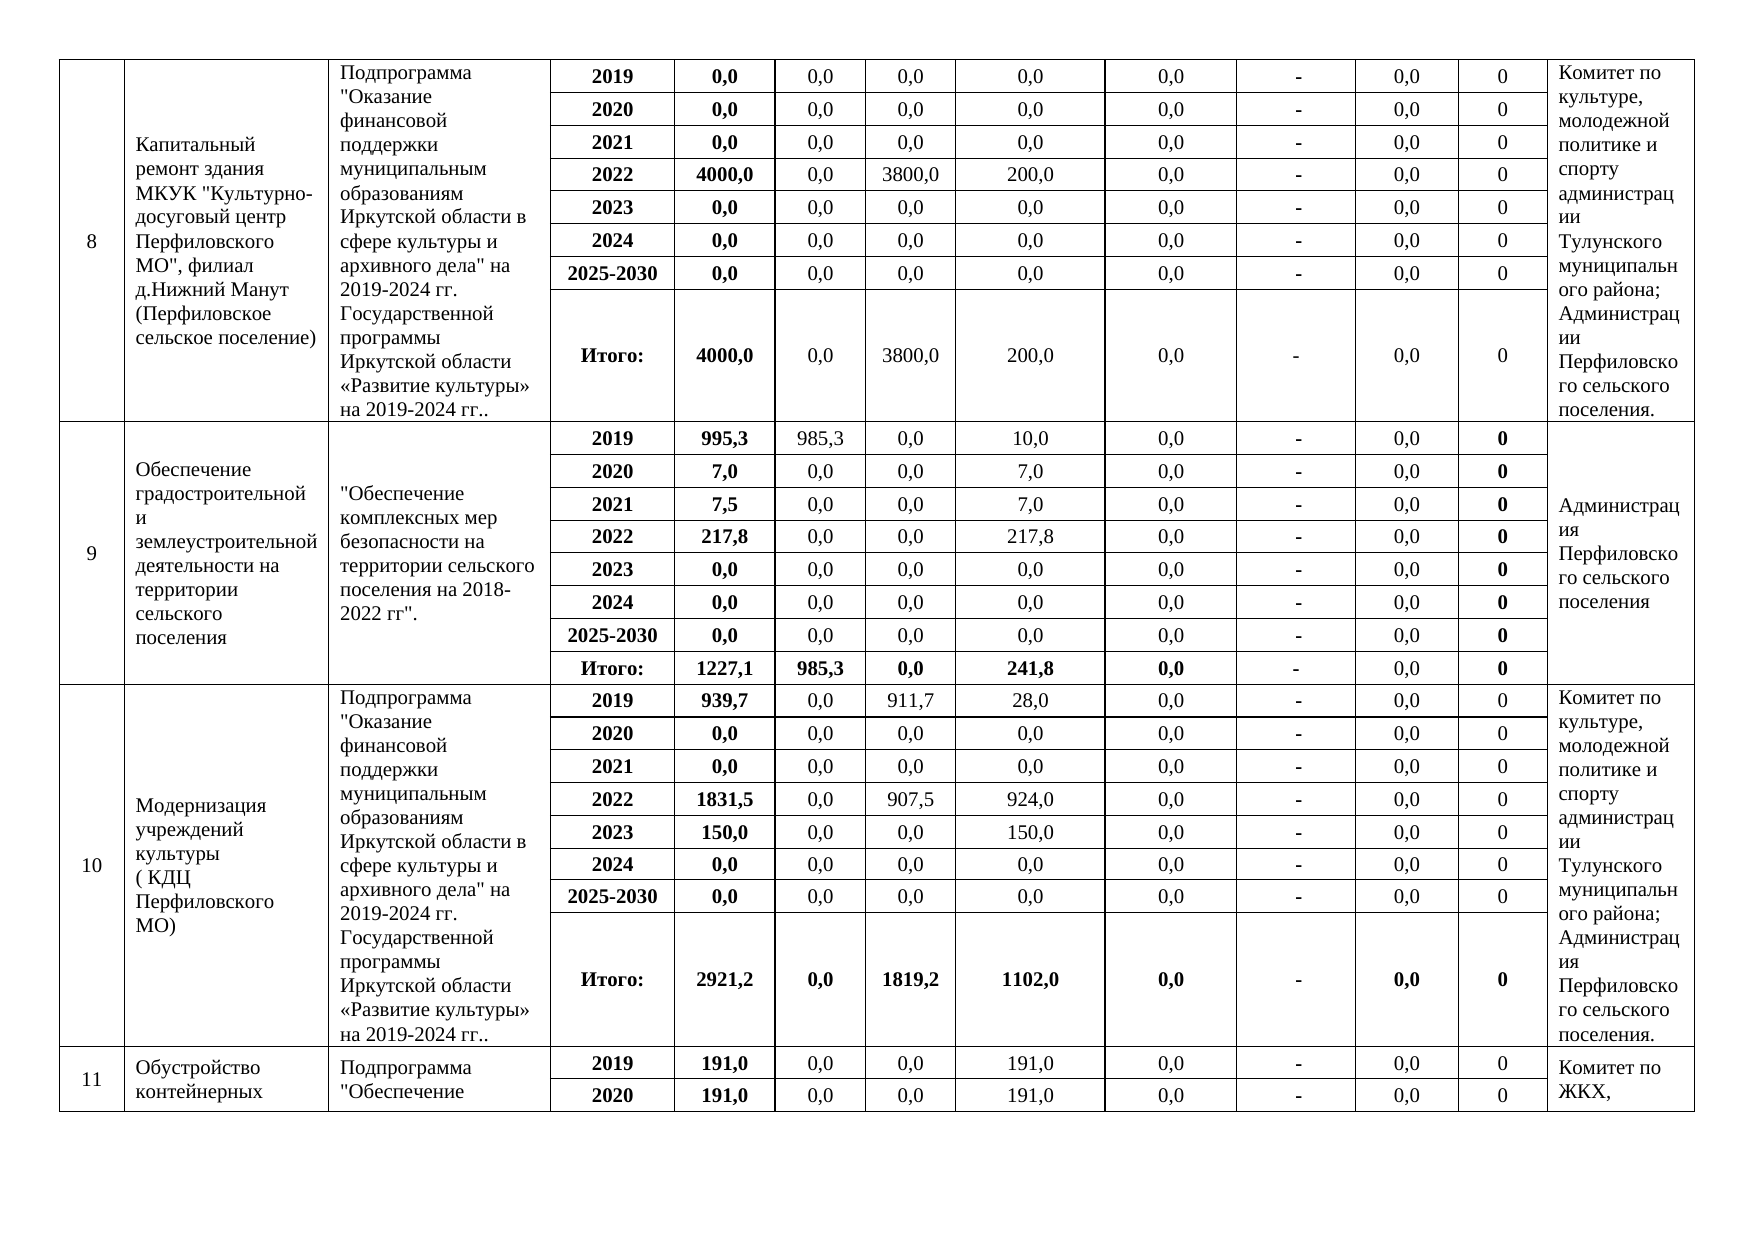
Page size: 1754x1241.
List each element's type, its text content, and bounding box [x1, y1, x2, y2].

table_cell - [1237, 685, 1355, 716]
table_cell 2023 [551, 553, 674, 585]
table_cell 0,0 [956, 224, 1104, 256]
table_cell 0,0 [1106, 718, 1236, 749]
table_cell 0,0 [1356, 521, 1458, 552]
table_cell - [1237, 586, 1355, 618]
table_cell 0,0 [776, 191, 865, 223]
table_cell - [1237, 1047, 1355, 1078]
table_cell 0,0 [776, 290, 865, 421]
table_cell 0,0 [1106, 685, 1236, 716]
table_cell Итого: [551, 913, 674, 1046]
table_cell 0,0 [776, 750, 865, 782]
table_cell 2023 [551, 191, 674, 223]
table_cell 191,0 [956, 1079, 1104, 1111]
table_cell 0,0 [956, 60, 1104, 92]
table_cell - [1237, 93, 1355, 125]
table_cell Подпрограмма "Оказание финансовой поддержки муниципальным образованиям Иркутской области в сфере культуры и архивного дела" на 2019-2024 гг. Государственной программы Иркутской области «Развитие культуры» на 2019-2024 гг.. [329, 685, 550, 1046]
table_cell 2020 [551, 718, 674, 749]
table_cell 0,0 [956, 257, 1104, 289]
table_cell 10 [60, 685, 124, 1046]
table_cell 0,0 [1356, 783, 1458, 815]
table_cell 10,0 [956, 422, 1104, 454]
table_cell 2921,2 [675, 913, 774, 1046]
table_cell 0,0 [956, 93, 1104, 125]
table_cell Подпрограмма "Обеспечение комплексного пространственного и территориального развития сельского поселения на 2018-2022 гг."" [329, 1047, 550, 1111]
table_cell 0,0 [1106, 586, 1236, 618]
table_cell 0 [1459, 159, 1547, 190]
table_cell 0,0 [675, 126, 774, 157]
table_cell - [1237, 718, 1355, 749]
table_cell 0,0 [776, 685, 865, 716]
table_cell 0,0 [675, 257, 774, 289]
table_cell 7,0 [675, 455, 774, 487]
table_cell 0,0 [1106, 257, 1236, 289]
table_cell - [1237, 619, 1355, 651]
table_cell 0,0 [866, 422, 955, 454]
table_cell 0,0 [776, 488, 865, 519]
table_cell 0 [1459, 257, 1547, 289]
table_cell 9 [60, 422, 124, 683]
table_cell Комитет по культуре, молодежной политике и спорту администрации Тулунского муниципального района; Администрация Перфиловского сельского поселения. [1548, 685, 1694, 1046]
table_cell 0,0 [866, 1047, 955, 1078]
table_cell 191,0 [956, 1047, 1104, 1078]
table_cell 2022 [551, 521, 674, 552]
table_cell 0,0 [1356, 290, 1458, 421]
table_cell 0,0 [1106, 93, 1236, 125]
table_cell 0 [1459, 880, 1547, 912]
table_cell 2022 [551, 159, 674, 190]
table_cell 150,0 [956, 816, 1104, 848]
table_cell 0 [1459, 126, 1547, 157]
table_cell 0,0 [776, 619, 865, 651]
table_cell 0,0 [1106, 521, 1236, 552]
table_cell 0,0 [1356, 586, 1458, 618]
table_cell 3800,0 [866, 159, 955, 190]
table_cell 2019 [551, 422, 674, 454]
table_cell 2025-2030 [551, 619, 674, 651]
table_cell 0,0 [776, 93, 865, 125]
table_cell 0,0 [956, 880, 1104, 912]
table_cell 985,3 [776, 652, 865, 683]
table_cell 0,0 [956, 191, 1104, 223]
table_cell 0,0 [866, 488, 955, 519]
table_cell 0,0 [1106, 159, 1236, 190]
table_cell 2021 [551, 750, 674, 782]
table_cell 0,0 [776, 1079, 865, 1111]
table_cell 0,0 [776, 521, 865, 552]
table_cell 200,0 [956, 290, 1104, 421]
table_cell 0 [1459, 455, 1547, 487]
table_cell - [1237, 224, 1355, 256]
table_cell 0 [1459, 93, 1547, 125]
table_cell Администрация Перфиловского сельского поселения [1548, 422, 1694, 683]
table_cell 924,0 [956, 783, 1104, 815]
table_cell 985,3 [776, 422, 865, 454]
table_cell - [1237, 913, 1355, 1046]
table_cell 0,0 [1106, 880, 1236, 912]
table_cell 200,0 [956, 159, 1104, 190]
table_cell - [1237, 159, 1355, 190]
table_cell - [1237, 290, 1355, 421]
table_cell - [1237, 126, 1355, 157]
table_cell - [1237, 880, 1355, 912]
table_cell 191,0 [675, 1079, 774, 1111]
table_cell 0,0 [1106, 619, 1236, 651]
table_cell 2024 [551, 586, 674, 618]
table_cell 0,0 [866, 126, 955, 157]
table_cell - [1237, 521, 1355, 552]
table_cell 0,0 [1356, 488, 1458, 519]
table_cell 2019 [551, 60, 674, 92]
table_cell 0,0 [776, 257, 865, 289]
table_cell 150,0 [675, 816, 774, 848]
table_cell 0,0 [866, 816, 955, 848]
table_cell 0 [1459, 652, 1547, 683]
table_cell 0,0 [1356, 257, 1458, 289]
table_cell - [1237, 553, 1355, 585]
table_cell Модернизация учреждений культуры ( КДЦ Перфиловского МО) [125, 685, 328, 1046]
table_cell 0,0 [675, 191, 774, 223]
table_cell 2021 [551, 488, 674, 519]
table_cell 0,0 [675, 586, 774, 618]
table_cell 0 [1459, 488, 1547, 519]
table_cell 4000,0 [675, 159, 774, 190]
table_cell "Обеспечение комплексных мер безопасности на территории сельского поселения на 2018-2022 гг". [329, 422, 550, 683]
table_cell 0,0 [776, 783, 865, 815]
table_cell 4000,0 [675, 290, 774, 421]
table_cell 11 [60, 1047, 124, 1111]
table_cell 191,0 [675, 1047, 774, 1078]
table_cell 0,0 [866, 718, 955, 749]
table_cell 0,0 [866, 455, 955, 487]
table_cell 0,0 [1356, 652, 1458, 683]
table_cell 7,0 [956, 488, 1104, 519]
table_cell 0,0 [956, 586, 1104, 618]
table_cell 0,0 [1106, 913, 1236, 1046]
table_cell 0,0 [866, 652, 955, 683]
table_cell 0,0 [866, 224, 955, 256]
table_cell 0,0 [1106, 126, 1236, 157]
table_cell 241,8 [956, 652, 1104, 683]
table_cell Комитет по культуре, молодежной политике и спорту администрации Тулунского муниципального района; Администрации Перфиловского сельского поселения. [1548, 60, 1694, 421]
table_cell 0 [1459, 422, 1547, 454]
table_cell 0,0 [1106, 849, 1236, 879]
table_cell 2021 [551, 126, 674, 157]
table_cell 0,0 [866, 880, 955, 912]
table_cell 995,3 [675, 422, 774, 454]
table_cell 0,0 [1106, 60, 1236, 92]
table_cell 2024 [551, 224, 674, 256]
table_cell 911,7 [866, 685, 955, 716]
table_cell 0,0 [675, 224, 774, 256]
table_cell 2019 [551, 1047, 674, 1078]
table_cell 0,0 [776, 159, 865, 190]
table_cell 0,0 [776, 718, 865, 749]
table_cell 0 [1459, 750, 1547, 782]
table_cell 0,0 [1106, 553, 1236, 585]
table_cell 0 [1459, 1047, 1547, 1078]
table_cell 0,0 [866, 191, 955, 223]
table_cell 0 [1459, 783, 1547, 815]
table_cell - [1237, 652, 1355, 683]
table_cell 939,7 [675, 685, 774, 716]
table_cell 0 [1459, 1079, 1547, 1111]
table_cell 0,0 [1106, 191, 1236, 223]
table_cell 0,0 [1356, 191, 1458, 223]
table_cell Итого: [551, 290, 674, 421]
table_cell Обустройство контейнерных площадок накопления твердо-коммунальных отходов Перфиловского сельского поселения [125, 1047, 328, 1111]
table_cell 0 [1459, 586, 1547, 618]
table_cell 0,0 [1106, 224, 1236, 256]
table_cell 2020 [551, 455, 674, 487]
table_cell 0,0 [776, 126, 865, 157]
table_cell 2025-2030 [551, 257, 674, 289]
table_cell 0,0 [675, 93, 774, 125]
table_cell 0,0 [1356, 159, 1458, 190]
table_cell 0,0 [1356, 93, 1458, 125]
table_cell 0 [1459, 816, 1547, 848]
table_cell 7,0 [956, 455, 1104, 487]
table_cell 0,0 [776, 224, 865, 256]
table_cell 8 [60, 60, 124, 421]
table_cell 7,5 [675, 488, 774, 519]
table_cell 0,0 [776, 913, 865, 1046]
table_cell 0,0 [675, 619, 774, 651]
table_cell 2025-2030 [551, 880, 674, 912]
table_cell 0,0 [1106, 1047, 1236, 1078]
table_cell 2020 [551, 1079, 674, 1111]
table_cell 0,0 [866, 750, 955, 782]
table_cell 1227,1 [675, 652, 774, 683]
table_cell 0 [1459, 60, 1547, 92]
table_cell 0,0 [1106, 1079, 1236, 1111]
table_cell - [1237, 60, 1355, 92]
table_cell - [1237, 783, 1355, 815]
table_cell 2019 [551, 685, 674, 716]
table_cell 0,0 [1106, 652, 1236, 683]
table_cell 0,0 [1356, 455, 1458, 487]
table_cell 0,0 [1356, 880, 1458, 912]
table_cell 907,5 [866, 783, 955, 815]
table_cell 0,0 [675, 718, 774, 749]
table_cell 1819,2 [866, 913, 955, 1046]
table_cell Комитет по ЖКХ, транспорту и связи администрации Тулунского муниципального района; Администрация перфиловского сельского поселения [1548, 1047, 1694, 1111]
table_cell 0,0 [956, 553, 1104, 585]
table_cell 0,0 [956, 750, 1104, 782]
table_cell 0,0 [1356, 60, 1458, 92]
table_cell 0,0 [956, 126, 1104, 157]
table_cell Капитальный ремонт здания МКУК "Культурно-досуговый центр Перфиловского МО", филиал д.Нижний Манут (Перфиловское сельское поселение) [125, 60, 328, 421]
table_cell 0,0 [1106, 750, 1236, 782]
table_cell 0,0 [1356, 553, 1458, 585]
table_cell 28,0 [956, 685, 1104, 716]
table_cell 0,0 [776, 1047, 865, 1078]
table_cell 2023 [551, 816, 674, 848]
table_cell 0,0 [776, 880, 865, 912]
table_cell 0 [1459, 290, 1547, 421]
table_cell 0,0 [956, 619, 1104, 651]
table_cell 0,0 [1356, 1047, 1458, 1078]
table_cell 0,0 [675, 880, 774, 912]
table_cell 0 [1459, 718, 1547, 749]
table_cell - [1237, 488, 1355, 519]
table_cell - [1237, 816, 1355, 848]
table_cell 0,0 [866, 60, 955, 92]
table_cell 2022 [551, 783, 674, 815]
table_cell 0,0 [866, 521, 955, 552]
table_cell 0,0 [1106, 488, 1236, 519]
table_cell 0,0 [675, 60, 774, 92]
table_cell 0,0 [776, 849, 865, 879]
table_cell 0 [1459, 191, 1547, 223]
table_cell 0,0 [776, 455, 865, 487]
table_cell 0,0 [1356, 816, 1458, 848]
table_cell - [1237, 191, 1355, 223]
table_cell 0,0 [866, 553, 955, 585]
table_cell 0,0 [866, 93, 955, 125]
table_cell 0,0 [776, 586, 865, 618]
table_cell 0,0 [1106, 816, 1236, 848]
table_cell 0,0 [1106, 783, 1236, 815]
table_cell Итого: [551, 652, 674, 683]
table_cell 0,0 [1106, 455, 1236, 487]
table_cell 0,0 [1356, 685, 1458, 716]
table_cell - [1237, 455, 1355, 487]
table_cell 0,0 [1356, 718, 1458, 749]
table_cell 0,0 [1106, 290, 1236, 421]
table_cell 0,0 [776, 816, 865, 848]
table_cell 0,0 [675, 553, 774, 585]
table_cell 0,0 [1356, 422, 1458, 454]
table_cell 0,0 [1356, 126, 1458, 157]
table_cell 0,0 [675, 849, 774, 879]
table_cell 0,0 [956, 718, 1104, 749]
table_cell - [1237, 849, 1355, 879]
table_cell 0 [1459, 685, 1547, 716]
table_cell 0 [1459, 619, 1547, 651]
table_cell 0,0 [956, 849, 1104, 879]
table_cell 0 [1459, 913, 1547, 1046]
table_cell 1831,5 [675, 783, 774, 815]
table_cell 0,0 [1356, 750, 1458, 782]
table_cell 1102,0 [956, 913, 1104, 1046]
table_cell 2024 [551, 849, 674, 879]
table_cell 0,0 [776, 553, 865, 585]
table_cell - [1237, 750, 1355, 782]
table_cell 0,0 [866, 1079, 955, 1111]
table_cell 0,0 [1356, 913, 1458, 1046]
table_cell 0,0 [776, 60, 865, 92]
table_cell 217,8 [956, 521, 1104, 552]
table_cell 0 [1459, 849, 1547, 879]
table_cell Обеспечение градостроительной и землеустроительной деятельности на территории сельского поселения [125, 422, 328, 683]
table_cell 0,0 [1106, 422, 1236, 454]
table_cell 0,0 [866, 586, 955, 618]
table_cell 0,0 [1356, 619, 1458, 651]
table_cell 3800,0 [866, 290, 955, 421]
table_cell 217,8 [675, 521, 774, 552]
table_cell 0 [1459, 521, 1547, 552]
table_cell 0,0 [866, 619, 955, 651]
table_cell 0,0 [675, 750, 774, 782]
table_cell 0,0 [866, 849, 955, 879]
table_cell - [1237, 422, 1355, 454]
table_cell Подпрограмма "Оказание финансовой поддержки муниципальным образованиям Иркутской области в сфере культуры и архивного дела" на 2019-2024 гг. Государственной программы Иркутской области «Развитие культуры» на 2019-2024 гг.. [329, 60, 550, 421]
table_cell 0 [1459, 553, 1547, 585]
table_cell 0,0 [1356, 849, 1458, 879]
table_cell - [1237, 257, 1355, 289]
table_cell - [1237, 1079, 1355, 1111]
table_cell 0,0 [866, 257, 955, 289]
table_cell 0,0 [1356, 224, 1458, 256]
table_cell 0,0 [1356, 1079, 1458, 1111]
table_cell 2020 [551, 93, 674, 125]
table_cell 0 [1459, 224, 1547, 256]
